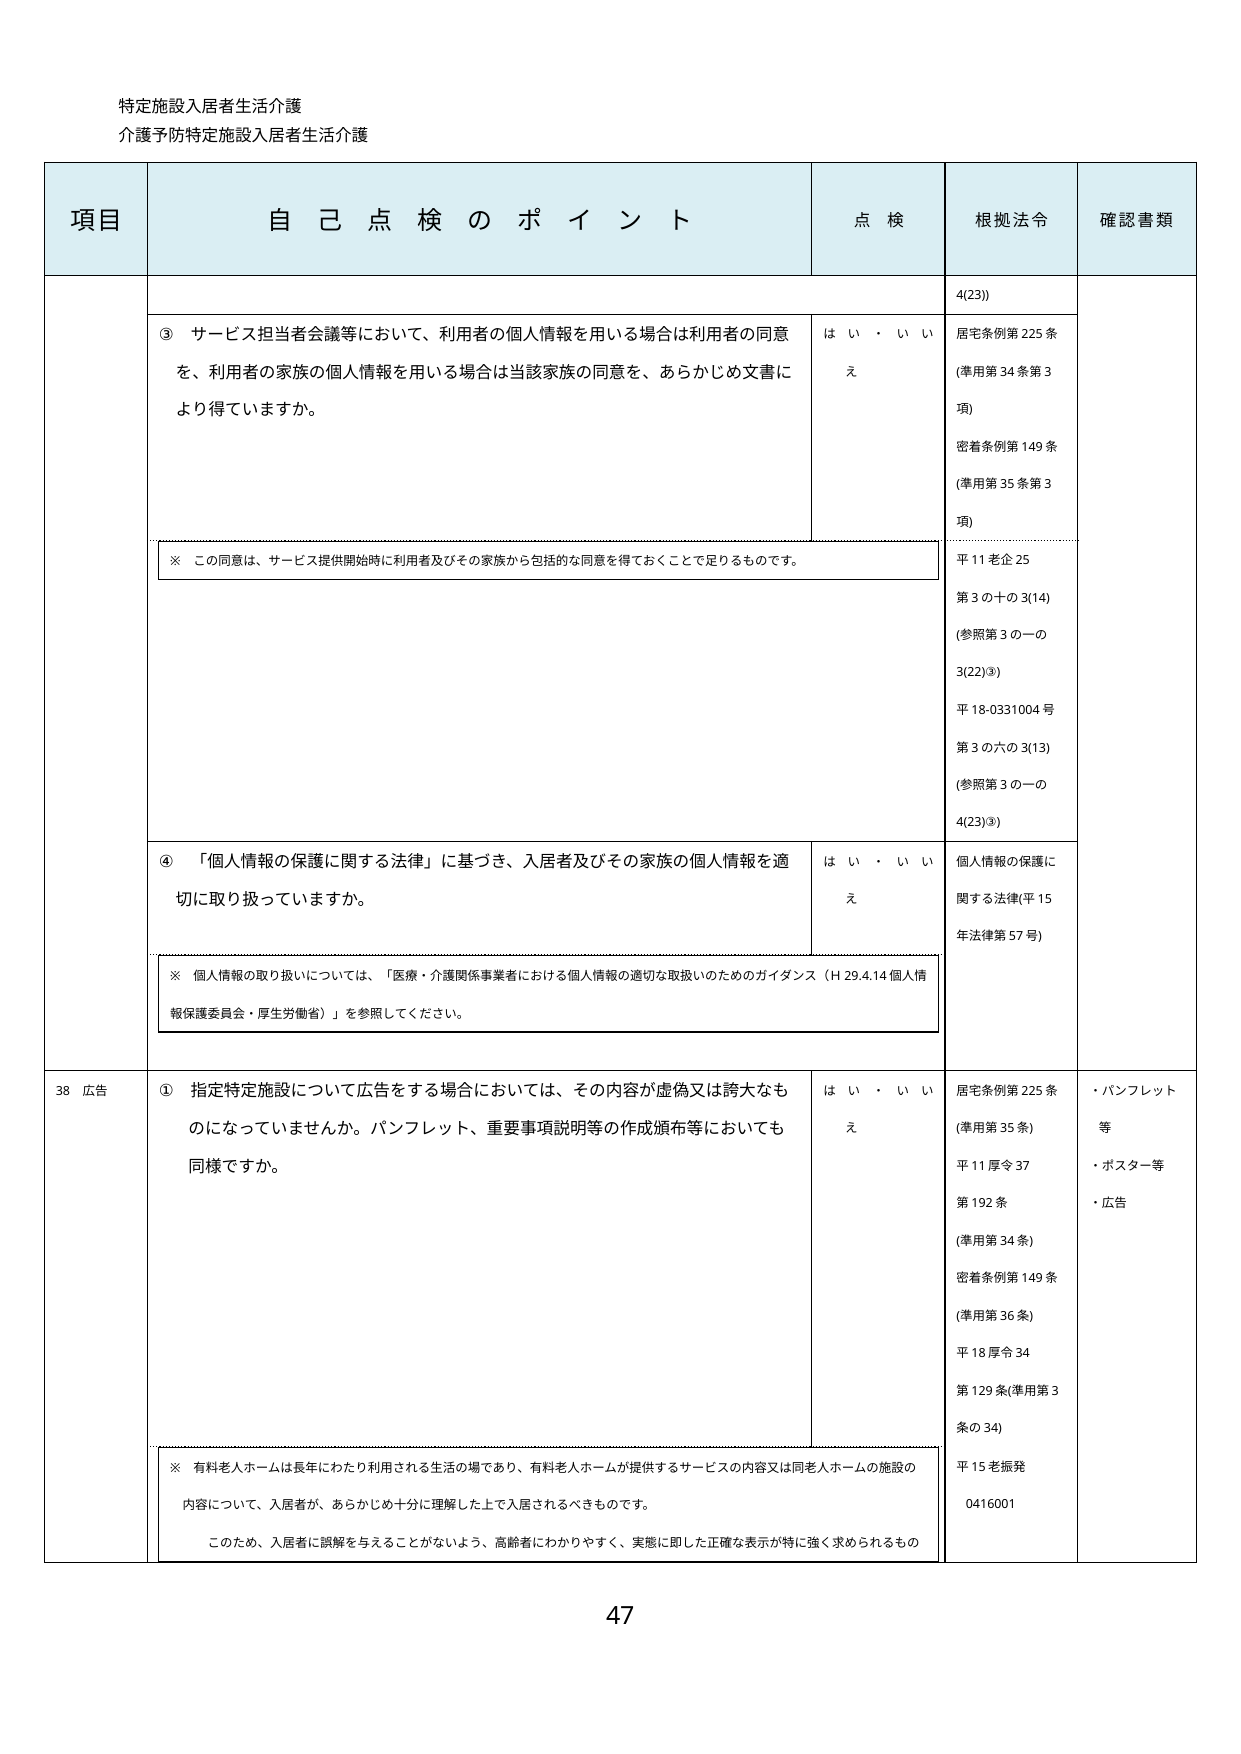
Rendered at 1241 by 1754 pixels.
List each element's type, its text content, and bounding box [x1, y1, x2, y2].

table_cell [946, 954, 1077, 1070]
table_cell ① 指定特定施設について広告をする場合においては、その内容が虚偽又は誇大なものになっていませんか。パンフレット、重要事項説明等の作成頒布等においても同様ですか。 [148, 1071, 811, 1446]
table_header 自 己 点 検 の ポ イ ン ト [148, 163, 811, 275]
table_cell 38 広告 [45, 1071, 147, 1562]
table_cell [148, 954, 944, 1070]
table_cell 個人情報の保護に関する法律(平15年法律第57号) [946, 842, 1077, 954]
table_cell はい・いいえ [812, 842, 944, 954]
table_cell [939, 1446, 944, 1562]
table_header 根拠法令 [946, 163, 1077, 275]
table_cell [148, 276, 944, 314]
table_cell はい・いいえ [812, 315, 944, 540]
table_cell 居宅条例第225条 (準用第35条) 平11厚令37 第192条 (準用第34条) 密着条例第149条 (準用第36条) 平18厚令34 第129条(準用第3条の34) [946, 1071, 1077, 1446]
table_cell [148, 1446, 159, 1562]
table_header 確認書類 [1078, 163, 1196, 275]
table_cell ③ サービス担当者会議等において、利用者の個人情報を用いる場合は利用者の同意を、利用者の家族の個人情報を用いる場合は当該家族の同意を、あらかじめ文書により得ていますか。 [148, 315, 811, 540]
table_cell [159, 1448, 938, 1561]
table_header 点 検 [812, 163, 944, 275]
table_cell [946, 276, 1077, 314]
table_cell はい・いいえ [812, 1071, 944, 1446]
table_cell ④ 「個人情報の保護に関する法律」に基づき、入居者及びその家族の個人情報を適切に取り扱っていますか。 [148, 842, 811, 954]
table_cell 平11老企25 第3の十の3(14) (参照第3の一の3(22)③) 平18-0331004号 第3の六の3(13) (参照第3の一の4(23)③) [946, 540, 1077, 841]
table_cell [148, 540, 944, 841]
table_cell 居宅条例第225条 (準用第34条第3項) 密着条例第149条 (準用第35条第3項) [946, 315, 1077, 540]
table_header 項目 [45, 163, 147, 275]
table_cell 平15老振発0416001 [946, 1446, 1077, 1562]
table_cell ・パンフレット等 ・ポスター等 ・広告 [1078, 1071, 1196, 1562]
